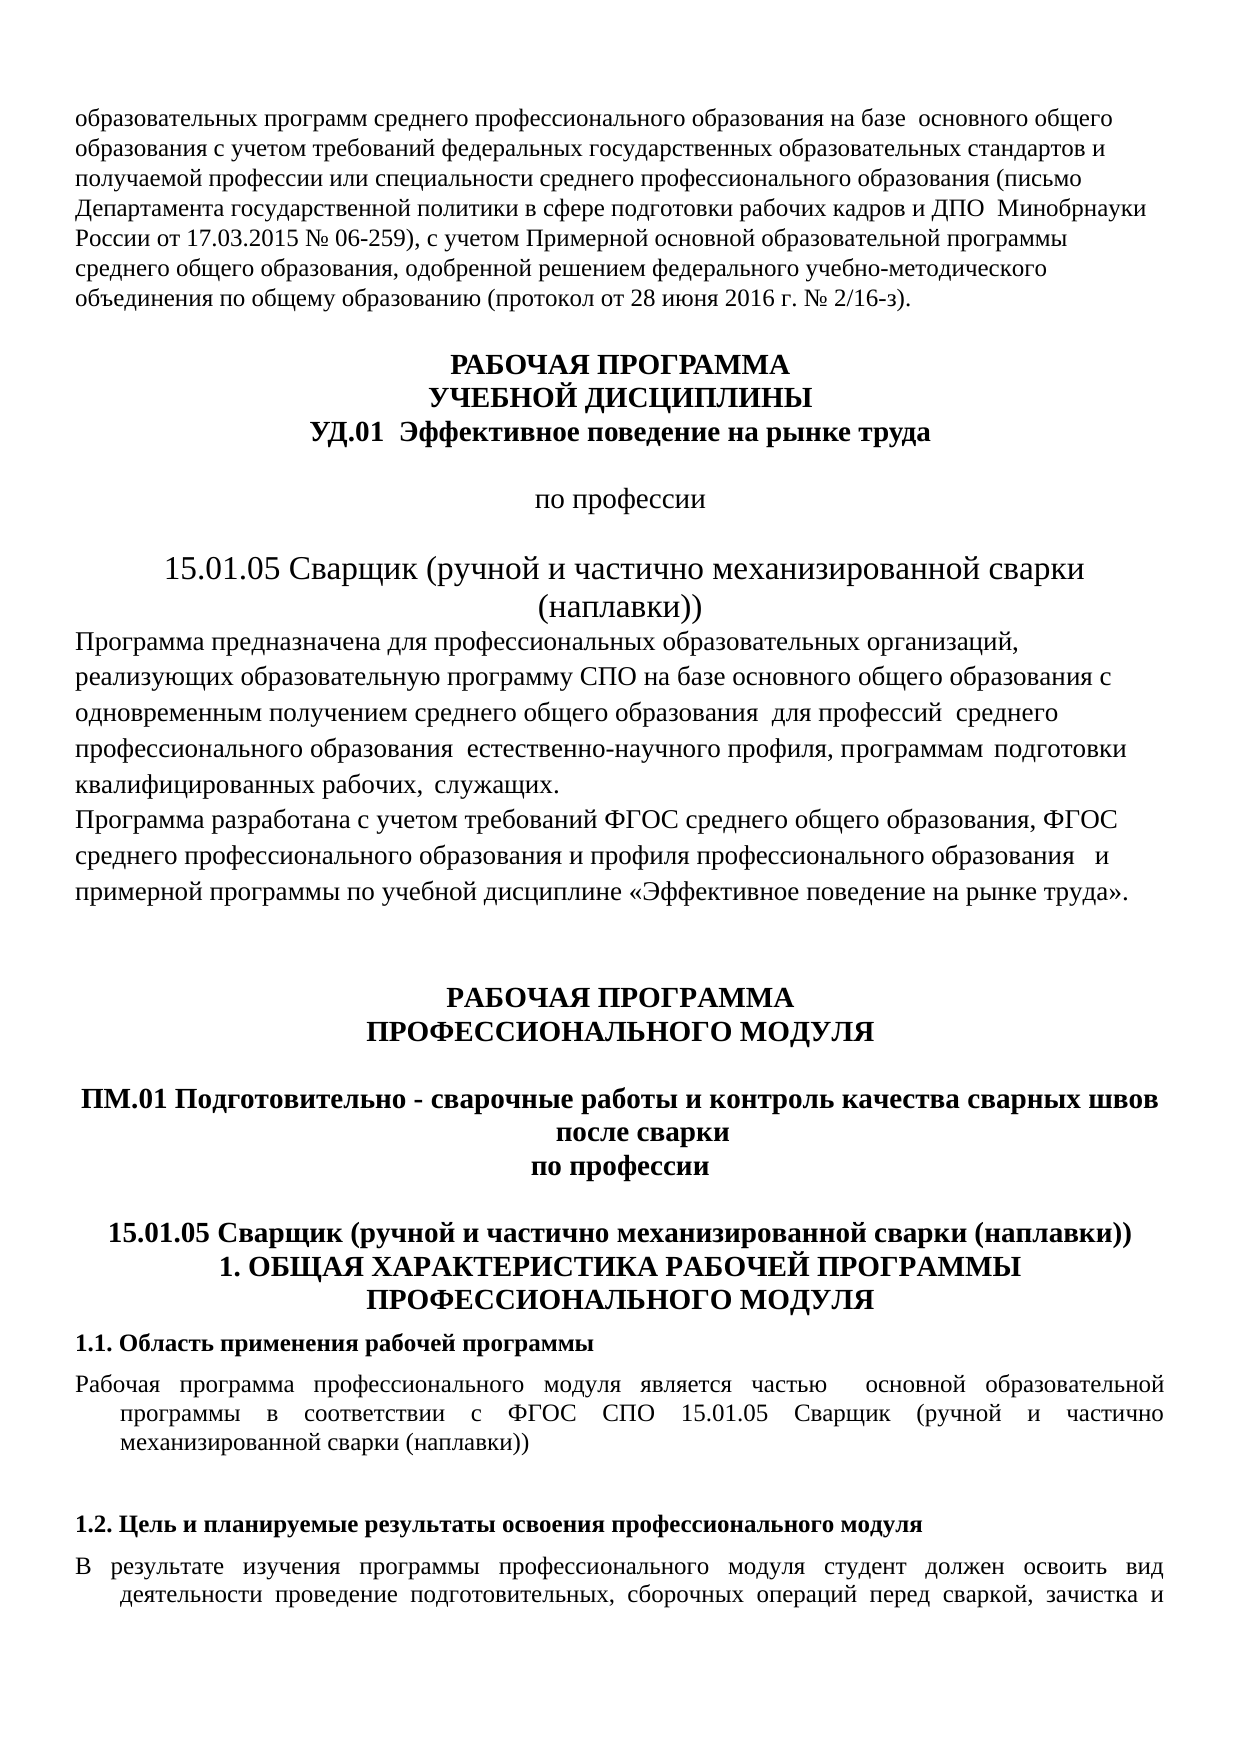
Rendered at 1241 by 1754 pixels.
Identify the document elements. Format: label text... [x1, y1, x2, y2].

list Рабочая программа профессионального модуля является частью основной образовательной программы в соответствии с ФГОС СПО 15.01.05 Сварщик (ручной и частично механизированной сварки (наплавки)) [75, 1369, 1165, 1456]
list 1. общая характеристика рабочей ПРОГРАММЫ [75, 1249, 1165, 1282]
list 1.2. Цель и планируемые результаты освоения профессионального модуля [75, 1509, 1165, 1538]
text УЧЕБНОЙ ДИСЦИПЛИНЫ [75, 380, 1165, 414]
text 15.01.05 Сварщик (ручной и частично механизированной сварки (наплавки)) [75, 548, 1165, 625]
list РАБОЧАЯ ПРОГРАММА [75, 980, 1165, 1014]
list 1.1. Область применения рабочей программы [75, 1328, 1184, 1357]
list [75, 1551, 1165, 1608]
text Программа разработана с учетом требований ФГОС среднего общего образования, ФГОС среднего профессионального образования и профиля профессионального образования и примерной программы по учебной дисциплине «Эффективное поведение на рынке труда». [75, 803, 1165, 906]
text УД.01 Эффективное поведение на рынке труда [75, 414, 1165, 447]
text по профессии [75, 481, 1165, 514]
list ПРОФЕССИОНАЛЬНОГО МОДУЛЯ [75, 1282, 1165, 1316]
text Программа предназначена для профессиональных образовательных организаций, реализующих образовательную программу СПО на базе основного общего образования с одновременным получением среднего общего образования для профессий среднего профессионального образования естественно-научного профиля, программам подготовки квалифицированных рабочих, служащих. [75, 625, 1165, 799]
list ПРОФЕССИОНАЛЬНОГО МОДУЛЯ [75, 1014, 1165, 1047]
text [75, 103, 1165, 312]
list 15.01.05 Сварщик (ручной и частично механизированной сварки (наплавки)) [75, 1215, 1165, 1249]
list по профессии [75, 1148, 1165, 1182]
text РАБОЧАЯ ПРОГРАММА [75, 347, 1165, 380]
list ПМ.01 Подготовительно - сварочные работы и контроль качества сварных швов после сварки [75, 1081, 1165, 1148]
